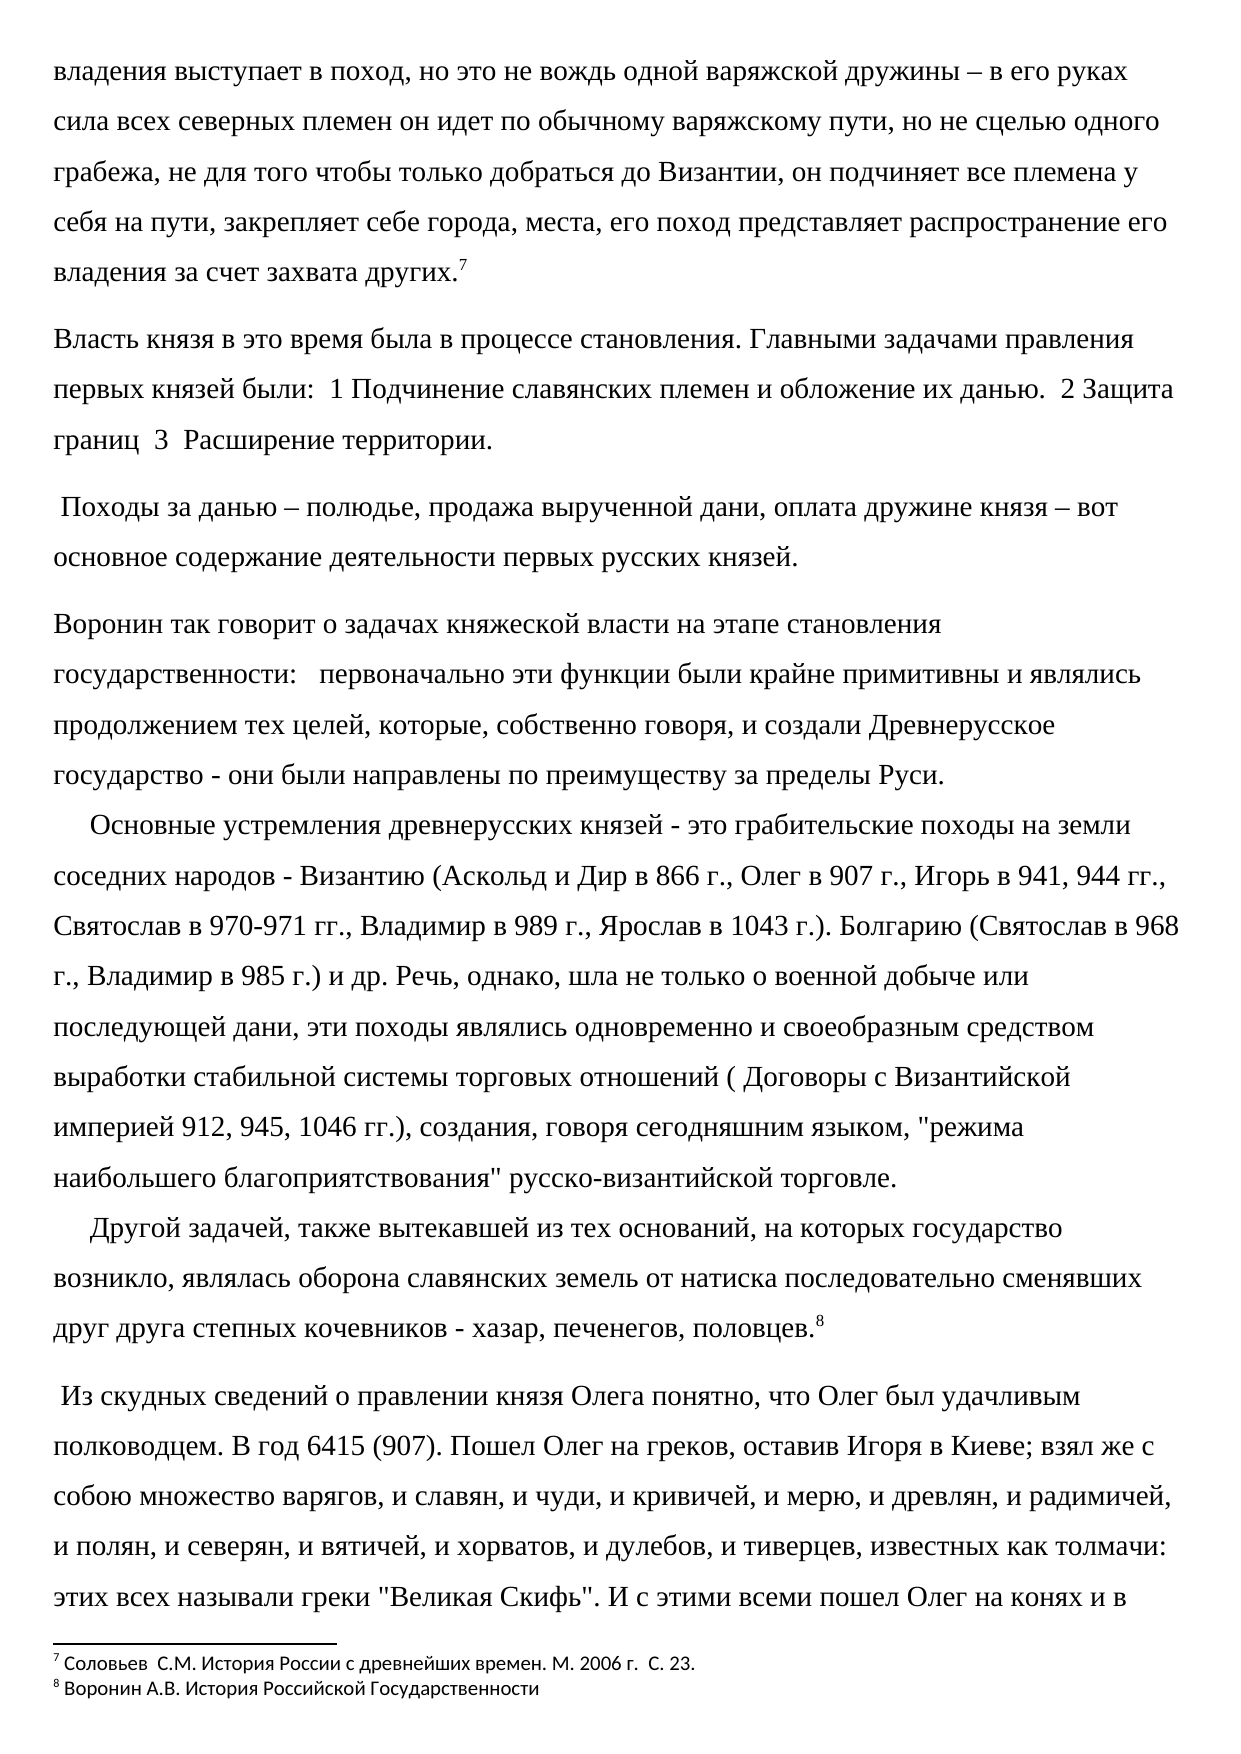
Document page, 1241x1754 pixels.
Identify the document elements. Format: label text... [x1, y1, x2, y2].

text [53, 53, 1187, 288]
text Воронин так говорит о задачах княжеской власти на этапе становления государственности: первоначально эти функции были крайне примитивны и являлись продолжением тех целей, которые, собственно говоря, и создали Древнерусское государство - они были направлены по преимуществу за пределы Руси. Основные устремления древнерусских князей - это грабительские походы на земли соседних народов - Византию (Аскольд и Дир в 866 г., Олег в 907 г., Игорь в 941, 944 гг., Святослав в 970-971 гг., Владимир в 989 г., Ярослав в 1043 г.). Болгарию (Святослав в 968 г., Владимир в 985 г.) и др. Речь, однако, шла не только о военной добыче или последующей дани, эти походы являлись одновременно и своеобразным средством выработки стабильной системы торговых отношений ( Договоры с Византийской империей 912, 945, 1046 гг.), создания, говоря сегодняшним языком, "режима наибольшего благоприятствования" русско-византийской торговле. Другой задачей, также вытекавшей из тех оснований, на которых государство возникло, являлась оборона славянских земель от натиска последовательно сменявших друг друга степных кочевников - хазар, печенегов, половцев. [53, 606, 1187, 1344]
text Власть князя в это время была в процессе становления. Главными задачами правления первых князей были: 1 Подчинение славянских племен и обложение их данью. 2 Защита границ 3 Расширение территории. [53, 321, 1187, 456]
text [53, 1378, 1187, 1612]
text Походы за данью – полюдье, продажа вырученной дани, оплата дружине князя – вот основное содержание деятельности первых русских князей. [53, 489, 1187, 573]
